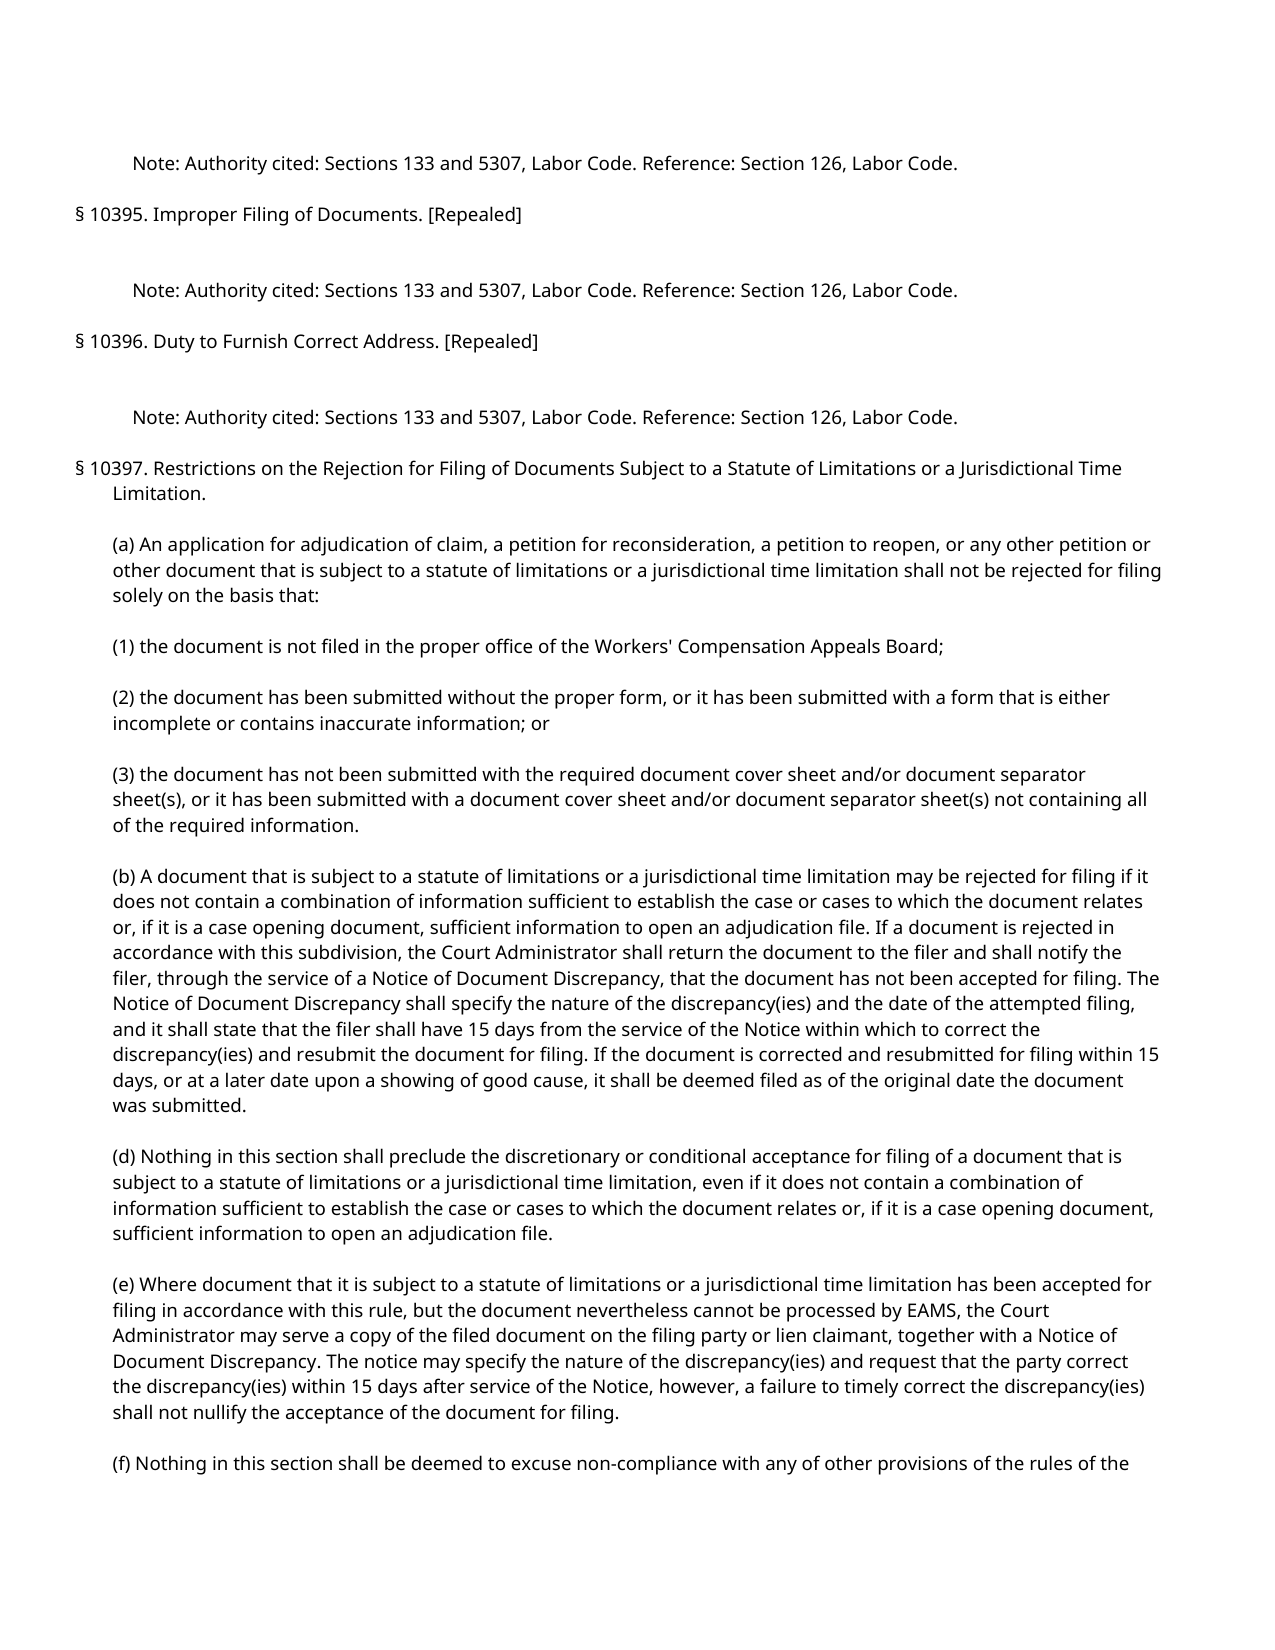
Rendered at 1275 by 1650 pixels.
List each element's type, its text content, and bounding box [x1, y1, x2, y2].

list (2) the document has been submitted without the proper form, or it has been submitted with a form that is either incomplete or contains inaccurate information; or [112, 684, 1162, 735]
subtitle § 10395. Improper Filing of Documents. [Repealed] [75, 201, 1162, 227]
subtitle § 10397. Restrictions on the Rejection for Filing of Documents Subject to a Statute of Limitations or a Jurisdictional Time Limitation. [75, 455, 1162, 506]
list (3) the document has not been submitted with the required document cover sheet and/or document separator sheet(s), or it has been submitted with a document cover sheet and/or document separator sheet(s) not containing all of the required information. [112, 761, 1162, 837]
list (1) the document is not filed in the proper office of the Workers' Compensation Appeals Board; [112, 633, 1162, 659]
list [112, 837, 1162, 1476]
subtitle § 10396. Duty to Furnish Correct Address. [Repealed] [75, 328, 1162, 354]
text Note: Authority cited: Sections 133 and 5307, Labor Code. Reference: Section 126, Labor Code. [112, 404, 1162, 430]
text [112, 277, 1162, 303]
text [112, 150, 1162, 176]
list (a) An application for adjudication of claim, a petition for reconsideration, a petition to reopen, or any other petition or other document that is subject to a statute of limitations or a jurisdictional time limitation shall not be rejected for filing solely on the basis that: [112, 506, 1162, 608]
